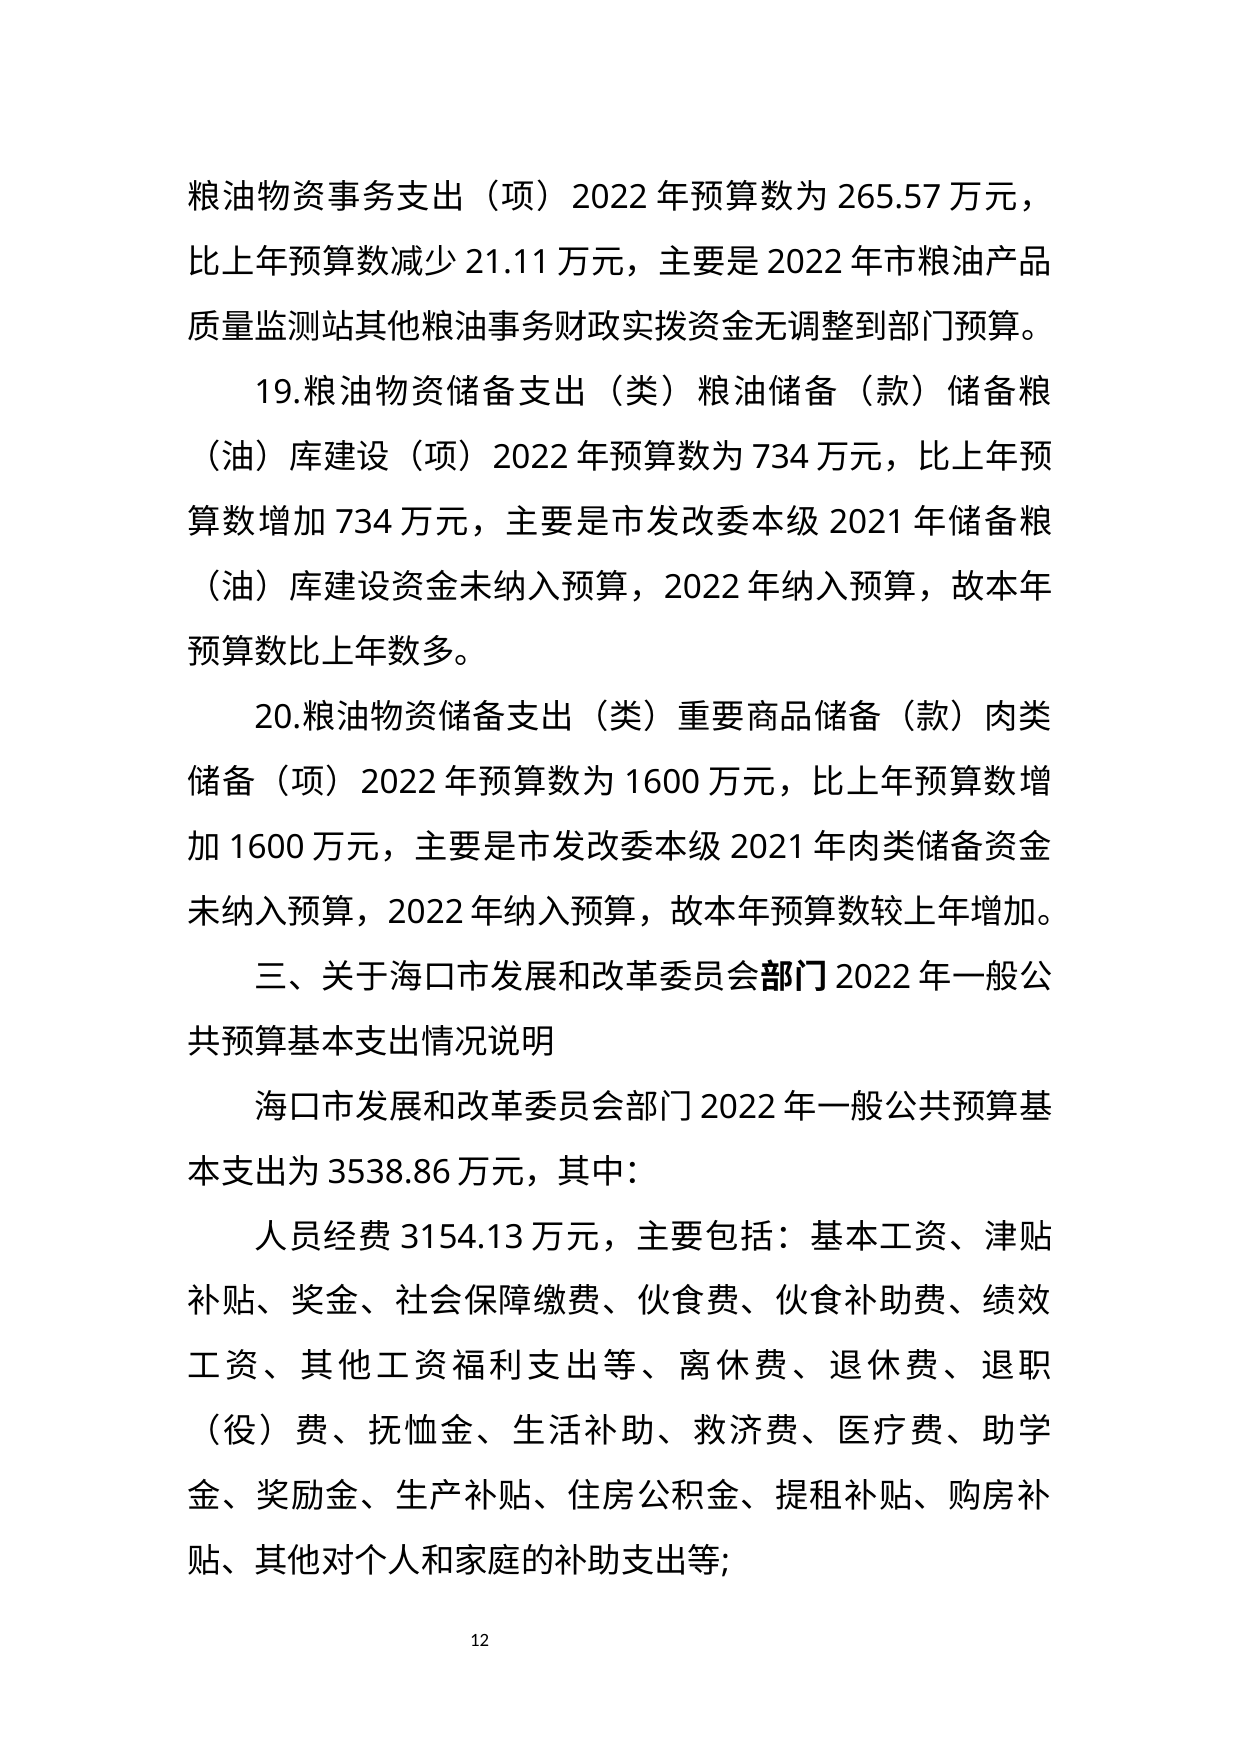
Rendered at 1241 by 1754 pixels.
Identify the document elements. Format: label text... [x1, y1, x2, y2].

text 人员经费3154.13万元，主要包括：基本工资、津贴补贴、奖金、社会保障缴费、伙食费、伙食补助费、绩效工资、其他工资福利支出等、离休费、退休费、退职（役）费、抚恤金、生活补助、救济费、医疗费、助学金、奖励金、生产补贴、住房公积金、提租补贴、购房补贴、其他对个人和家庭的补助支出等; [187, 1202, 1053, 1592]
text 海口市发展和改革委员会部门2022年一般公共预算基本支出为3538.86万元，其中： [187, 1072, 1053, 1202]
list 19.粮油物资储备支出（类）粮油储备（款）储备粮（油）库建设（项）2022年预算数为734万元，比上年预算数增加734万元，主要是市发改委本级2021年储备粮（油）库建设资金未纳入预算，2022年纳入预算，故本年预算数比上年数多。 [187, 357, 1053, 682]
text 三、关于海口市发展和改革委员会部门2022年一般公共预算基本支出情况说明 [187, 942, 1053, 1072]
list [187, 162, 1053, 357]
list 20.粮油物资储备支出（类）重要商品储备（款）肉类储备（项）2022年预算数为1600万元，比上年预算数增加1600万元，主要是市发改委本级2021年肉类储备资金未纳入预算，2022年纳入预算，故本年预算数较上年增加。 [187, 682, 1053, 942]
